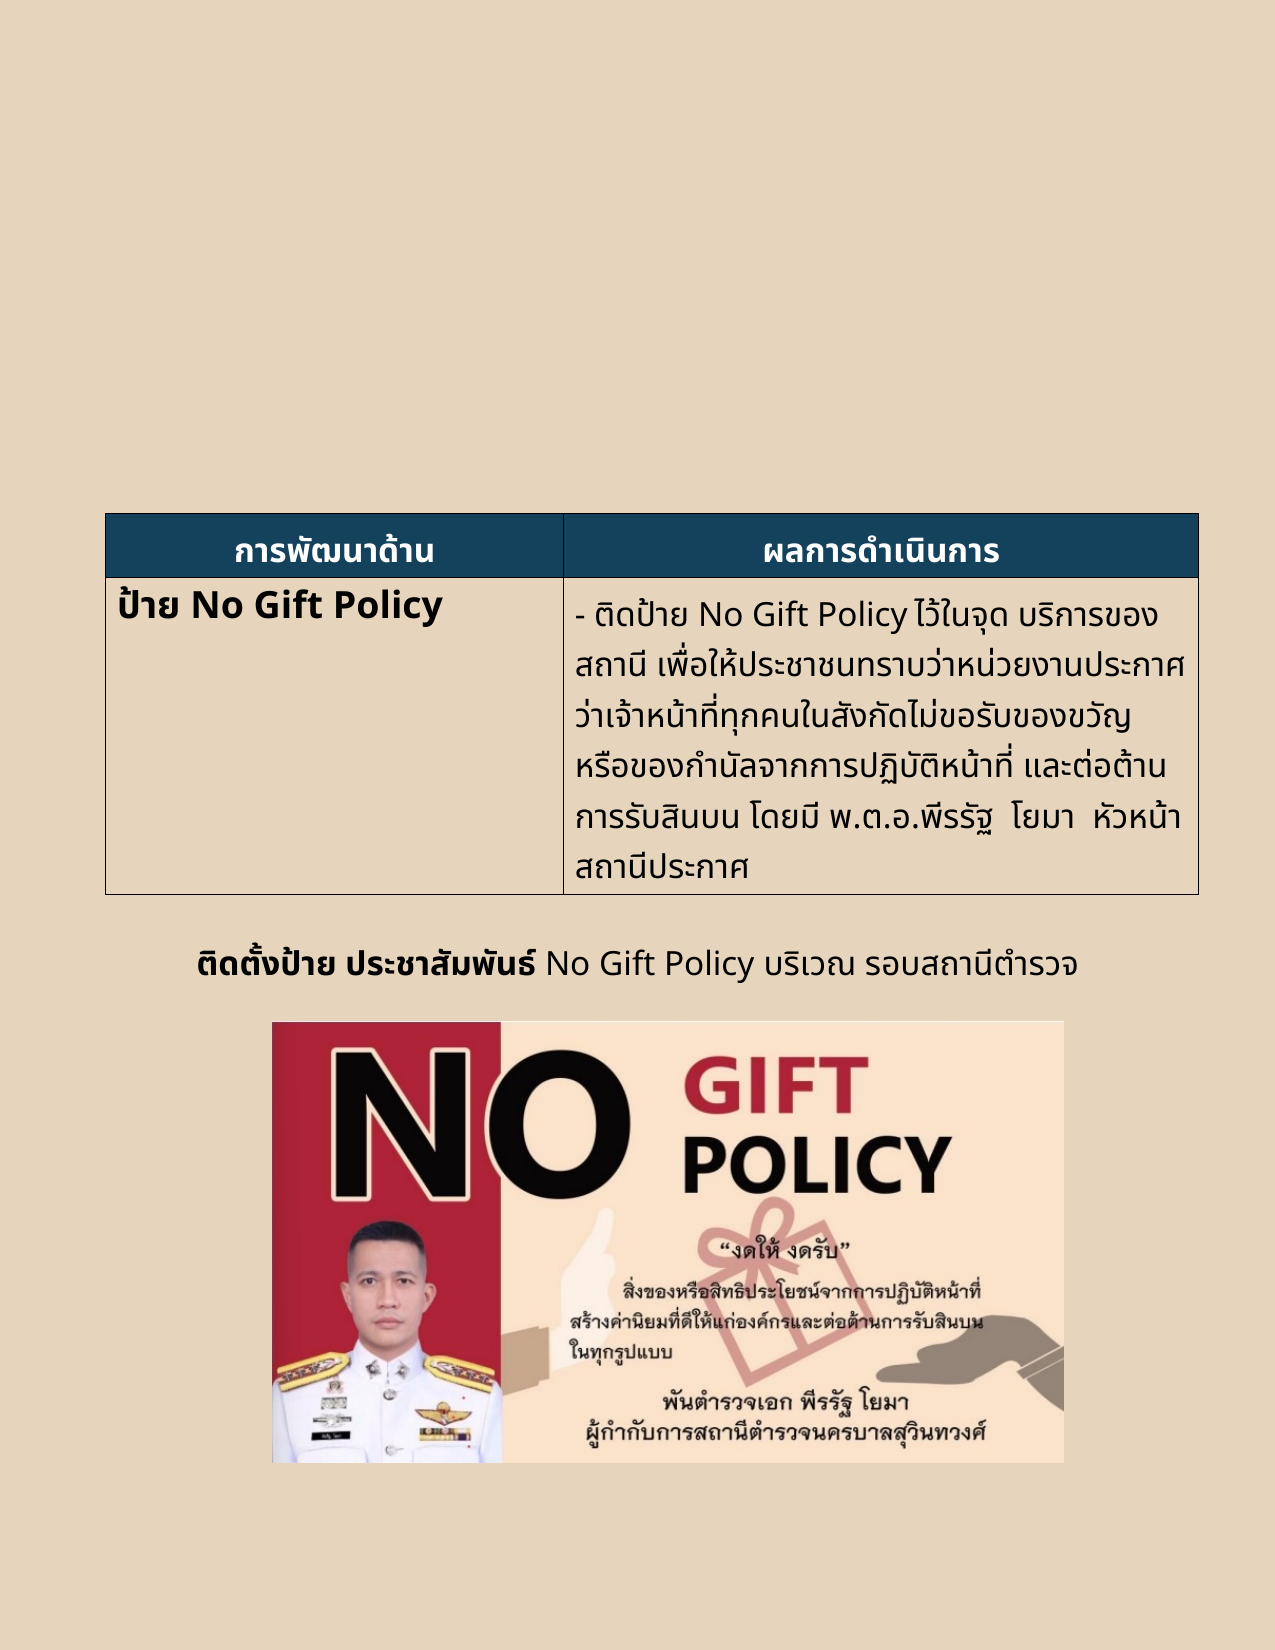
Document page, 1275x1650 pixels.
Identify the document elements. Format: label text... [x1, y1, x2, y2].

table_cell ป้าย No Gift Policy [106, 578, 563, 894]
picture [271, 1021, 1064, 1463]
table_header ผลการดำเนินการ [564, 514, 1198, 577]
text ติดตั้งป้าย ประชาสัมพันธ์ No Gift Policy บริเวณ รอบสถานีตำรวจ [150, 940, 1125, 991]
table_cell - ติดป้าย No Gift Policyไว้ในจุด บริการของสถานี เพื่อให้ประชาชนทราบว่าหน่วยงานประกาศว่าเจ้าหน้าที่ทุกคนในสังกัดไม่ขอรับของขวัญหรือของกำนัลจากการปฏิบัติหน้าที่ และต่อต้านการรับสินบน โดยมี พ.ต.อ.พีรรัฐ โยมา หัวหน้าสถานีประกาศ [564, 578, 1198, 894]
table_header การพัฒนาด้าน [106, 514, 563, 577]
